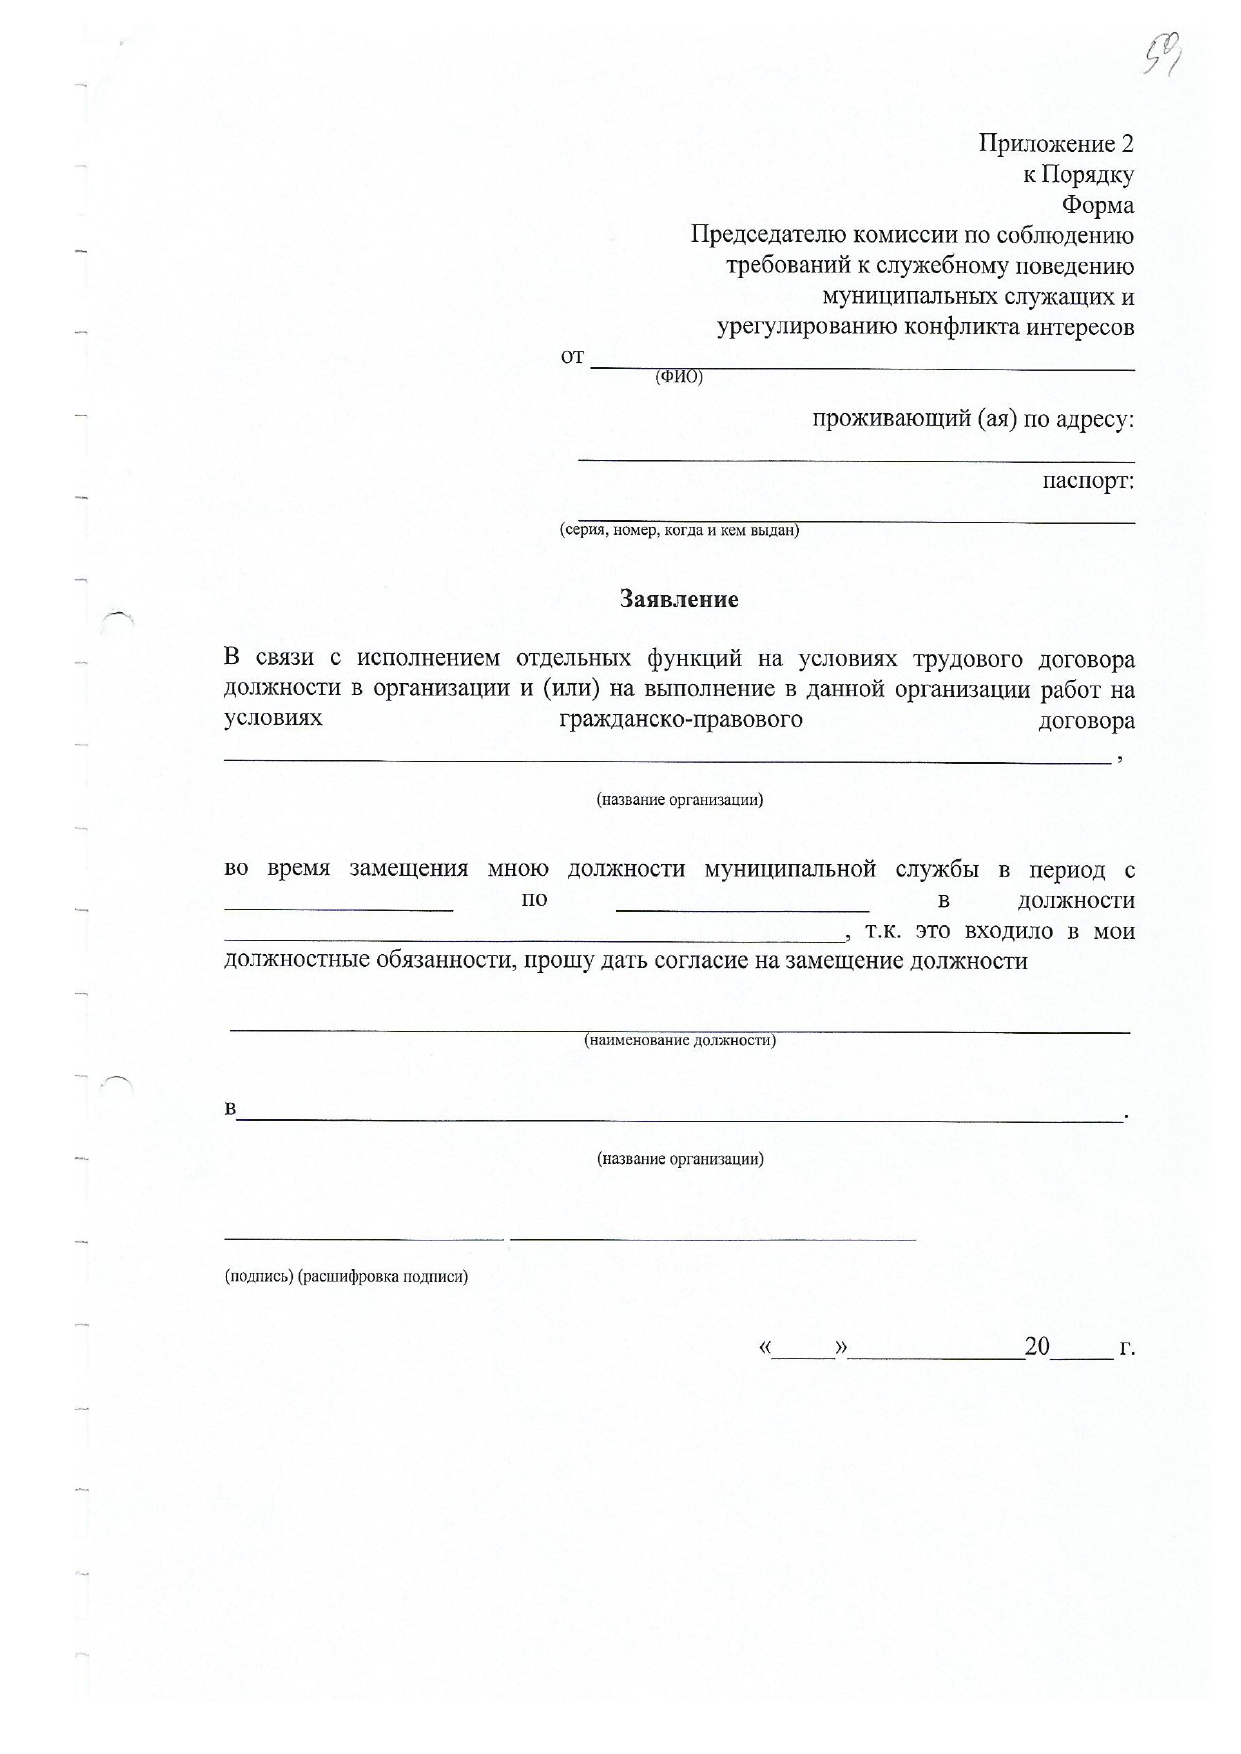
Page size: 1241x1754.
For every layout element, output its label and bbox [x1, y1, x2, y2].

picture [73, 23, 1211, 1699]
